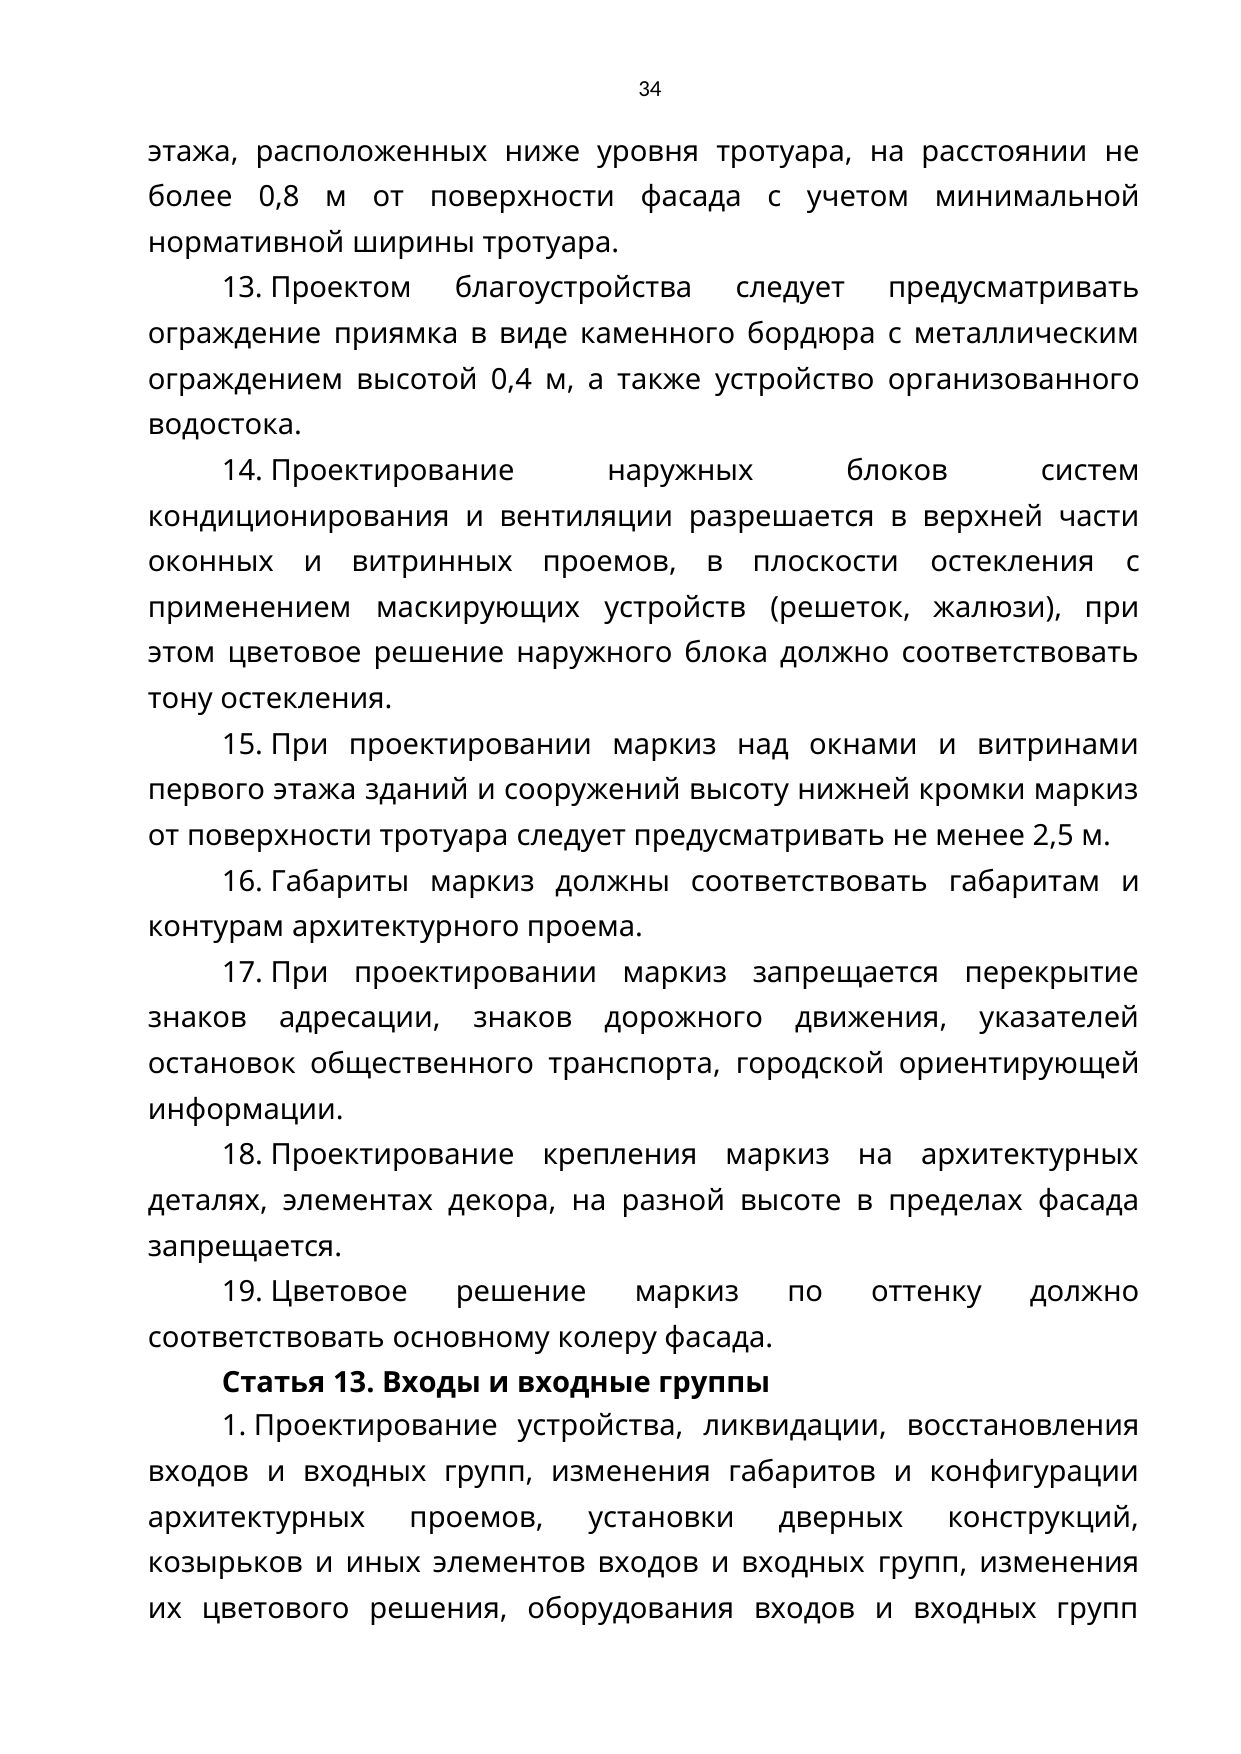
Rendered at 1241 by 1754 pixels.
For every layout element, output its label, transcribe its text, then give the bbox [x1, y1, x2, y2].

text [148, 130, 1140, 261]
text 16. Габариты маркиз должны соответствовать габаритам и контурам архитектурного проема. [148, 860, 1139, 945]
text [148, 1404, 1139, 1627]
text 15. При проектировании маркиз над окнами и витринами первого этажа зданий и сооружений высоту нижней кромки маркиз от поверхности тротуара следует предусматривать не менее 2,5 м. [148, 723, 1139, 854]
text Статья 13. Входы и входные группы [148, 1362, 1152, 1401]
text 17. При проектировании маркиз запрещается перекрытие знаков адресации, знаков дорожного движения, указателей остановок общественного транспорта, городской ориентирующей информации. [148, 951, 1139, 1128]
text 18. Проектирование крепления маркиз на архитектурных деталях, элементах декора, на разной высоте в пределах фасада запрещается. [148, 1134, 1139, 1264]
text 19. Цветовое решение маркиз по оттенку должно соответствовать основному колеру фасада. [148, 1271, 1139, 1356]
text 14. Проектирование наружных блоков систем кондиционирования и вентиляции разрешается в верхней части оконных и витринных проемов, в плоскости остекления с применением маскирующих устройств (решеток, жалюзи), при этом цветовое решение наружного блока должно соответствовать тону остекления. [148, 449, 1139, 717]
text 13. Проектом благоустройства следует предусматривать ограждение приямка в виде каменного бордюра с металлическим ограждением высотой 0,4 м, а также устройство организованного водостока. [148, 267, 1139, 443]
